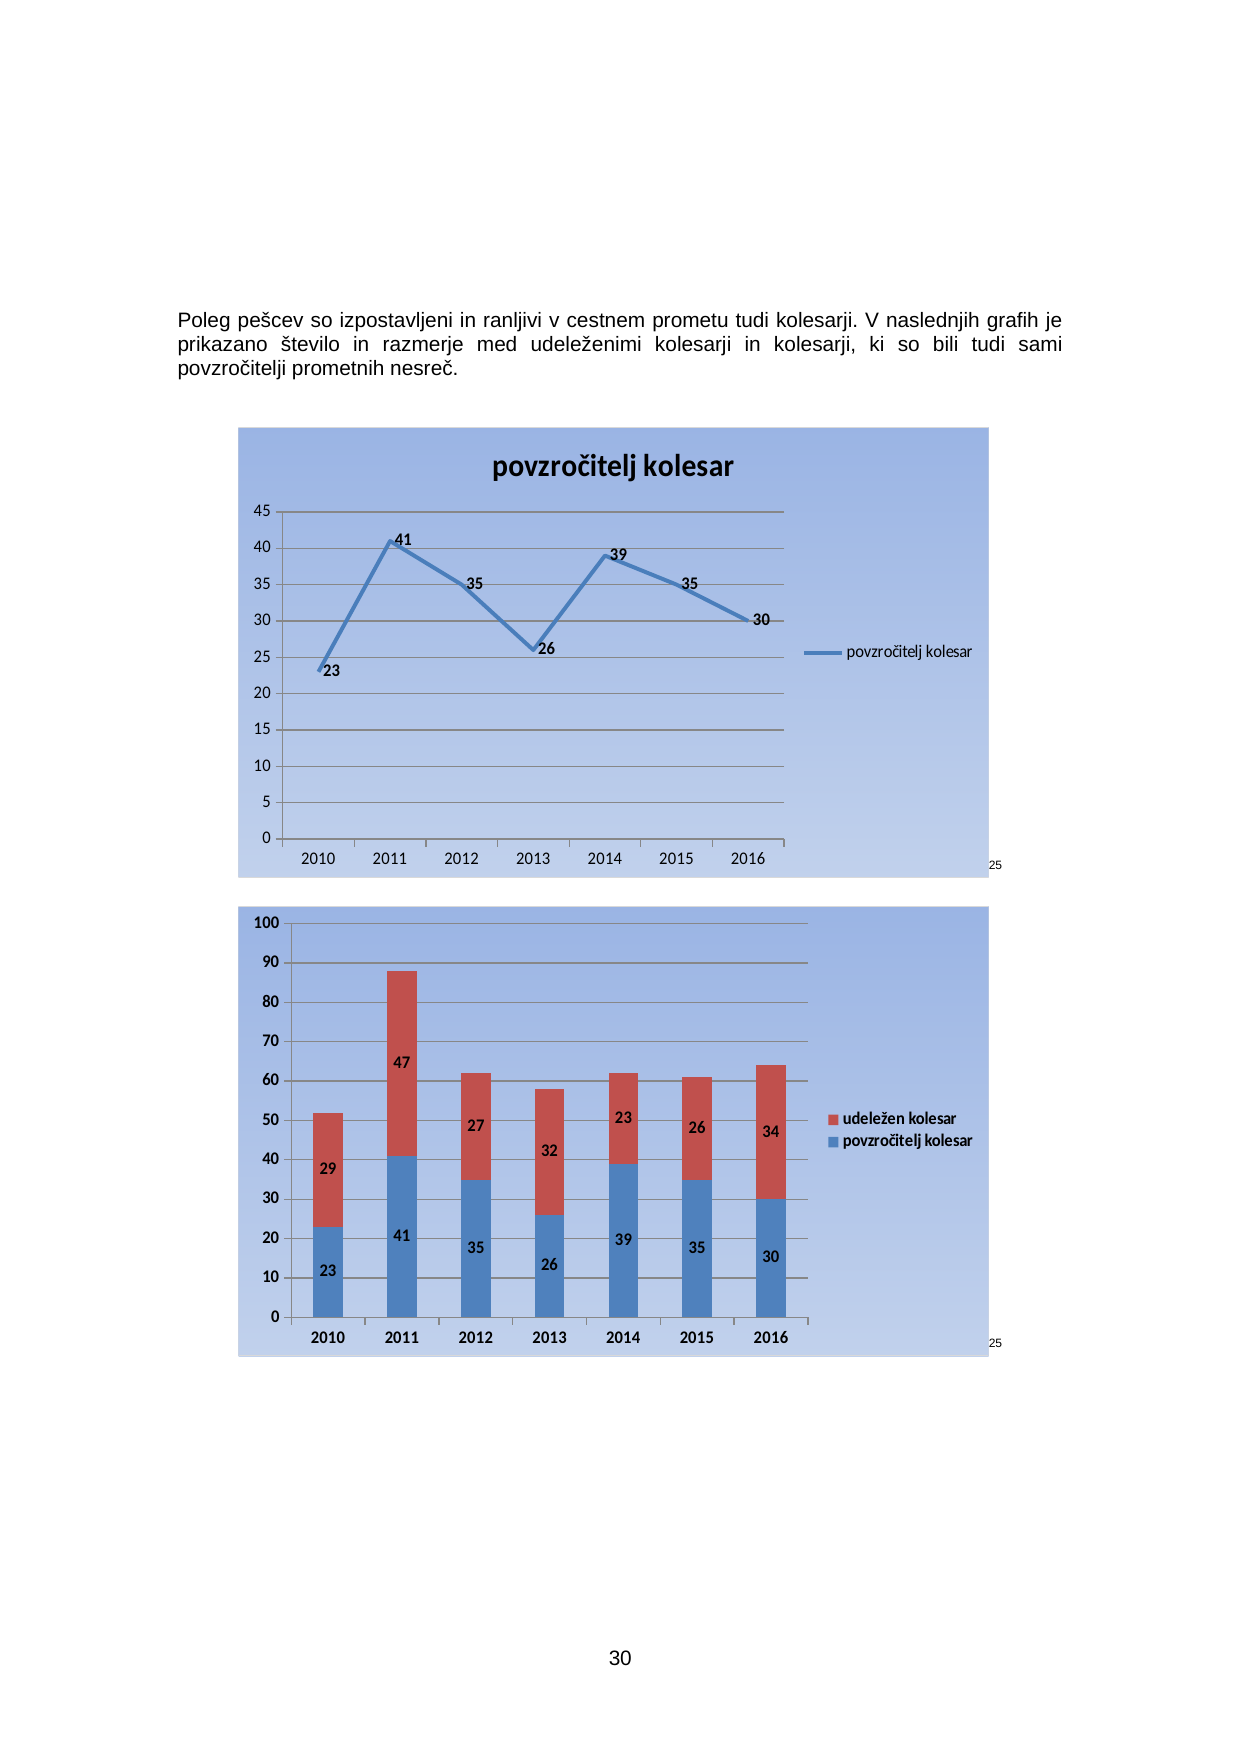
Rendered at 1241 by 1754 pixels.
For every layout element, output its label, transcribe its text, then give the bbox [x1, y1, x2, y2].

text Poleg pešcev so izpostavljeni in ranljivi v cestnem prometu tudi kolesarji. V naslednjih grafih je prikazano število in razmerje med udeleženimi kolesarji in kolesarji, ki so bili tudi sami povzročitelji prometnih nesreč. [177, 308, 1063, 380]
text 25 [177, 428, 1063, 882]
text 25 [177, 906, 1063, 1360]
